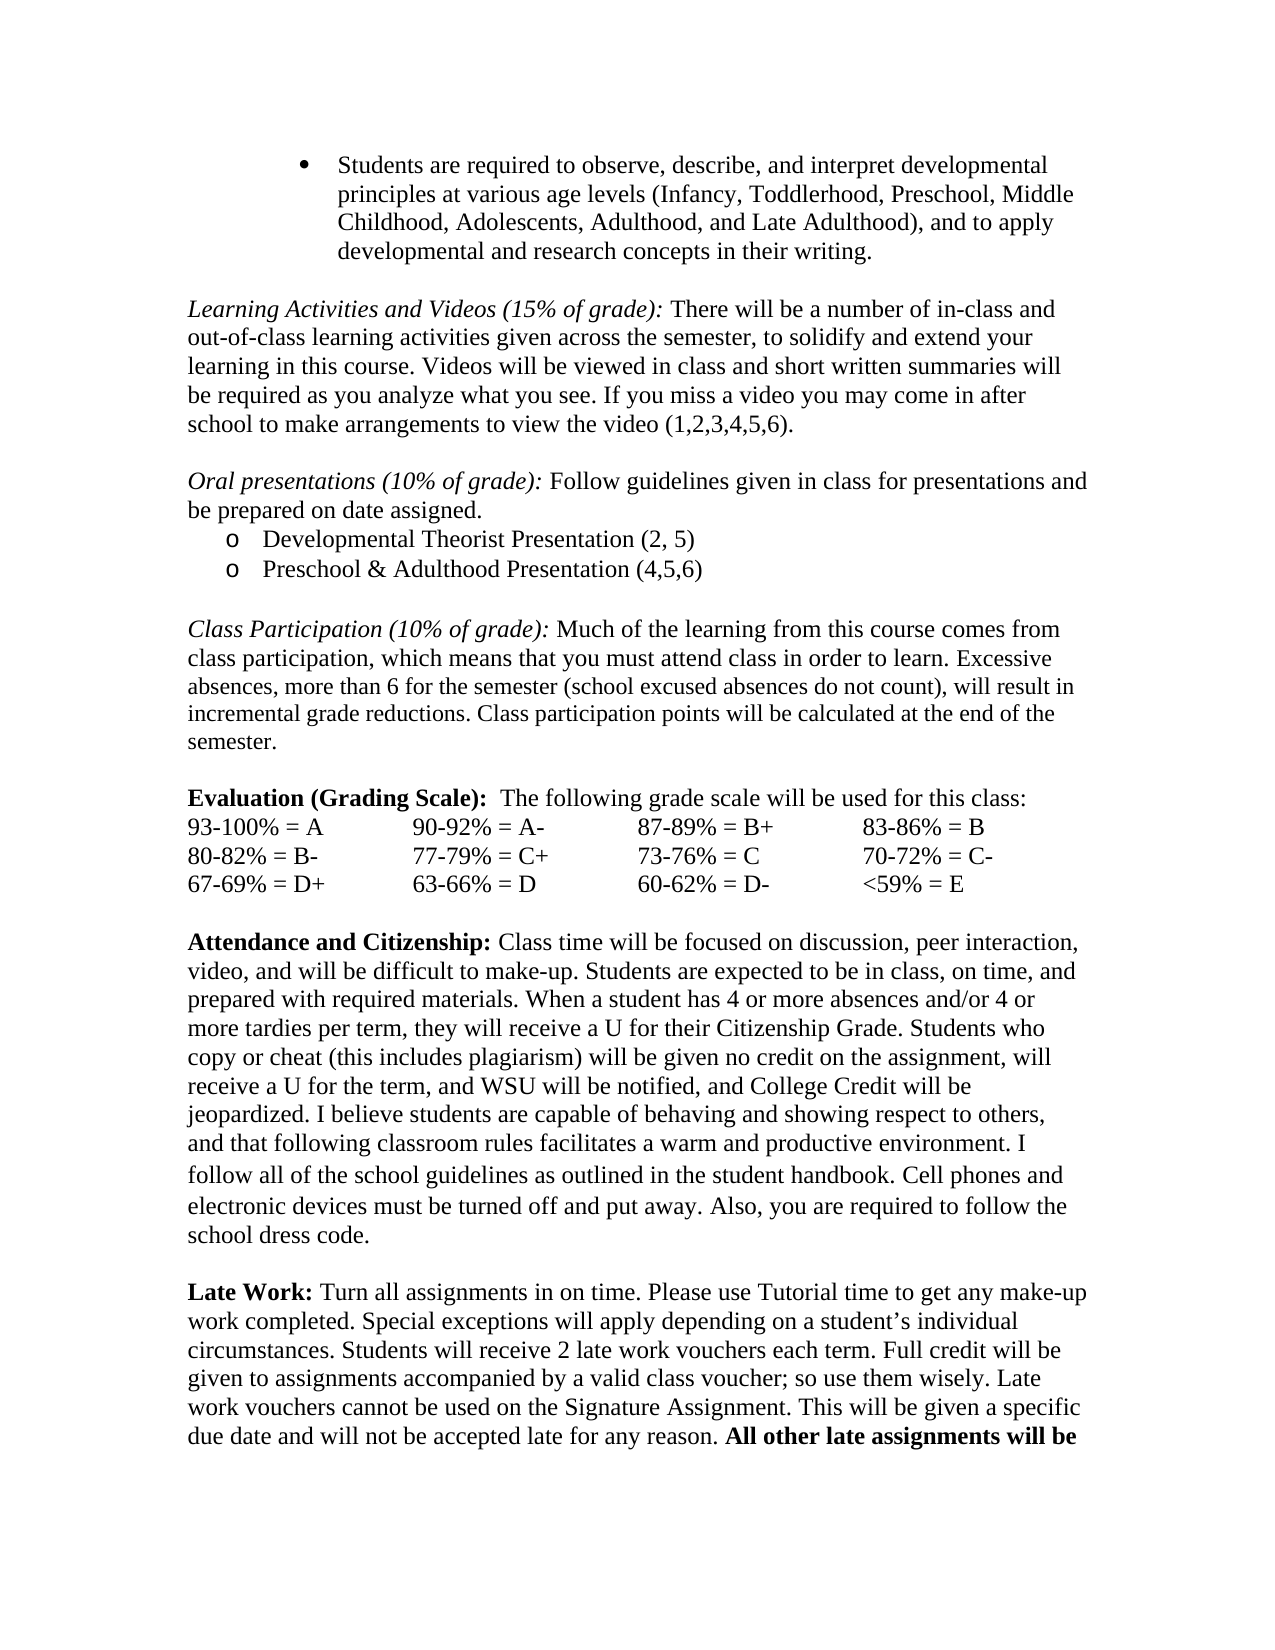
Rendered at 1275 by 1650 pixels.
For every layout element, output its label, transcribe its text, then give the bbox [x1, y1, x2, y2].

text 93-100% = A 90-92% = A- 87-89% = B+ 83-86% = B [187, 812, 1087, 841]
text Oral presentations (10% of grade): Follow guidelines given in class for presentations and be prepared on date assigned. [187, 466, 1087, 524]
text Attendance and Citizenship: Class time will be focused on discussion, peer interaction, video, and will be difficult to make-up. Students are expected to be in class, on time, and prepared with required materials. When a student has 4 or more absences and/or 4 or more tardies per term, they will receive a U for their Citizenship Grade. Students who copy or cheat (this includes plagiarism) will be given no credit on the assignment, will receive a U for the term, and WSU will be notified, and College Credit will be jeopardized. I believe students are capable of behaving and showing respect to others, and that following classroom rules facilitates a warm and productive environment. I follow all of the school guidelines as outlined in the student handbook. Cell phones and electronic devices must be turned off and put away. Also, you are required to follow the school dress code. [187, 927, 1087, 1248]
text Evaluation (Grading Scale): The following grade scale will be used for this class: [187, 783, 1087, 812]
list Developmental Theorist Presentation (2, 5) [225, 524, 1087, 554]
text 80-82% = B- 77-79% = C+ 73-76% = C 70-72% = C- [187, 841, 1087, 869]
text Learning Activities and Videos (15% of grade): There will be a number of in-class and out-of-class learning activities given across the semester, to solidify and extend your learning in this course. Videos will be viewed in class and short written summaries will be required as you analyze what you see. If you miss a video you may come in after school to make arrangements to view the video (1,2,3,4,5,6). [187, 294, 1087, 437]
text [187, 1277, 1087, 1450]
list Students are required to observe, describe, and interpret developmental principles at various age levels (Infancy, Toddlerhood, Preschool, Middle Childhood, Adolescents, Adulthood, and Late Adulthood), and to apply developmental and research concepts in their writing. [300, 150, 1087, 265]
text Class Participation (10% of grade): Much of the learning from this course comes from class participation, which means that you must attend class in order to learn. Excessive absences, more than 6 for the semester (school excused absences do not count), will result in incremental grade reductions. Class participation points will be calculated at the end of the semester. [187, 614, 1087, 754]
list Preschool & Adulthood Presentation (4,5,6) [225, 554, 1087, 585]
text 67-69% = D+ 63-66% = D 60-62% = D- <59% = E [187, 869, 1087, 898]
